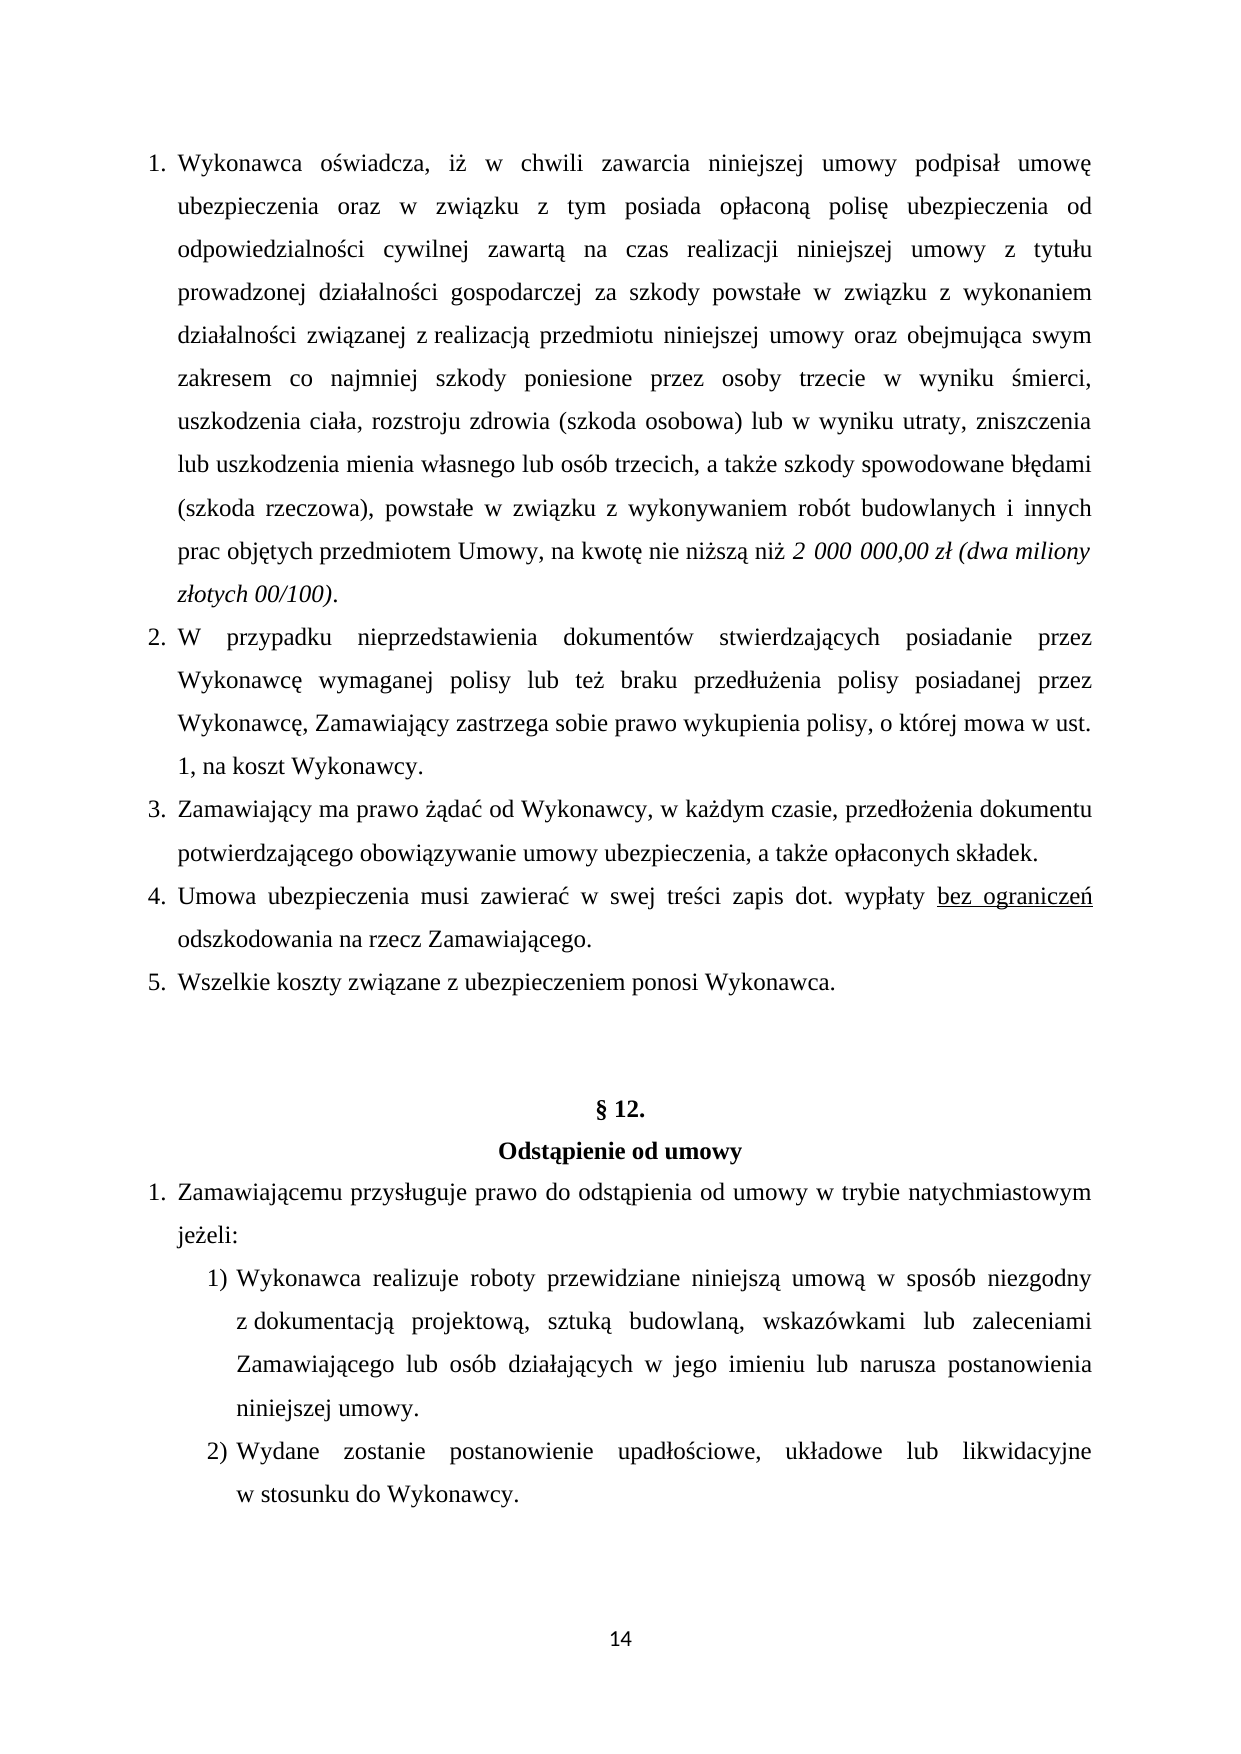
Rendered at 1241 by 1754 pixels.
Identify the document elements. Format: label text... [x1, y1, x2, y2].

list Zamawiającemu przysługuje prawo do odstąpienia od umowy w trybie natychmiastowym jeżeli: [148, 1177, 1093, 1249]
list Zamawiający ma prawo żądać od Wykonawcy, w każdym czasie, przedłożenia dokumentu potwierdzającego obowiązywanie umowy ubezpieczenia, a także opłaconych składek. [148, 794, 1093, 866]
list Wykonawca realizuje roboty przewidziane niniejszą umową w sposób niezgodny z dokumentacją projektową, sztuką budowlaną, wskazówkami lub zaleceniami Zamawiającego lub osób działających w jego imieniu lub narusza postanowienia niniejszej umowy. [207, 1263, 1093, 1421]
list Wykonawca oświadcza, iż w chwili zawarcia niniejszej umowy podpisał umowę ubezpieczenia oraz w związku z tym posiada opłaconą polisę ubezpieczenia od odpowiedzialności cywilnej zawartą na czas realizacji niniejszej umowy z tytułu prowadzonej działalności gospodarczej za szkody powstałe w związku z wykonaniem działalności związanej z realizacją przedmiotu niniejszej umowy oraz obejmująca swym zakresem co najmniej szkody poniesione przez osoby trzecie w wyniku śmierci, uszkodzenia ciała, rozstroju zdrowia (szkoda osobowa) lub w wyniku utraty, zniszczenia lub uszkodzenia mienia własnego lub osób trzecich, a także szkody spowodowane błędami (szkoda rzeczowa), powstałe w związku z wykonywaniem robót budowlanych i innych prac objętych przedmiotem Umowy, na kwotę nie niższą niż 2 000 000,00 zł (dwa miliony złotych 00/100). [148, 148, 1093, 608]
list Wydane zostanie postanowienie upadłościowe, układowe lub likwidacyjne w stosunku do Wykonawcy. [207, 1436, 1093, 1508]
list Umowa ubezpieczenia musi zawierać w swej treści zapis dot. wypłaty bez ograniczeń odszkodowania na rzecz Zamawiającego. [148, 881, 1093, 953]
text § 12. [148, 1094, 1093, 1123]
list Wszelkie koszty związane z ubezpieczeniem ponosi Wykonawca. [148, 967, 1093, 996]
text Odstąpienie od umowy [148, 1136, 1093, 1164]
list W przypadku nieprzedstawienia dokumentów stwierdzających posiadanie przez Wykonawcę wymaganej polisy lub też braku przedłużenia polisy posiadanej przez Wykonawcę, Zamawiający zastrzega sobie prawo wykupienia polisy, o której mowa w ust. 1, na koszt Wykonawcy. [148, 622, 1093, 780]
